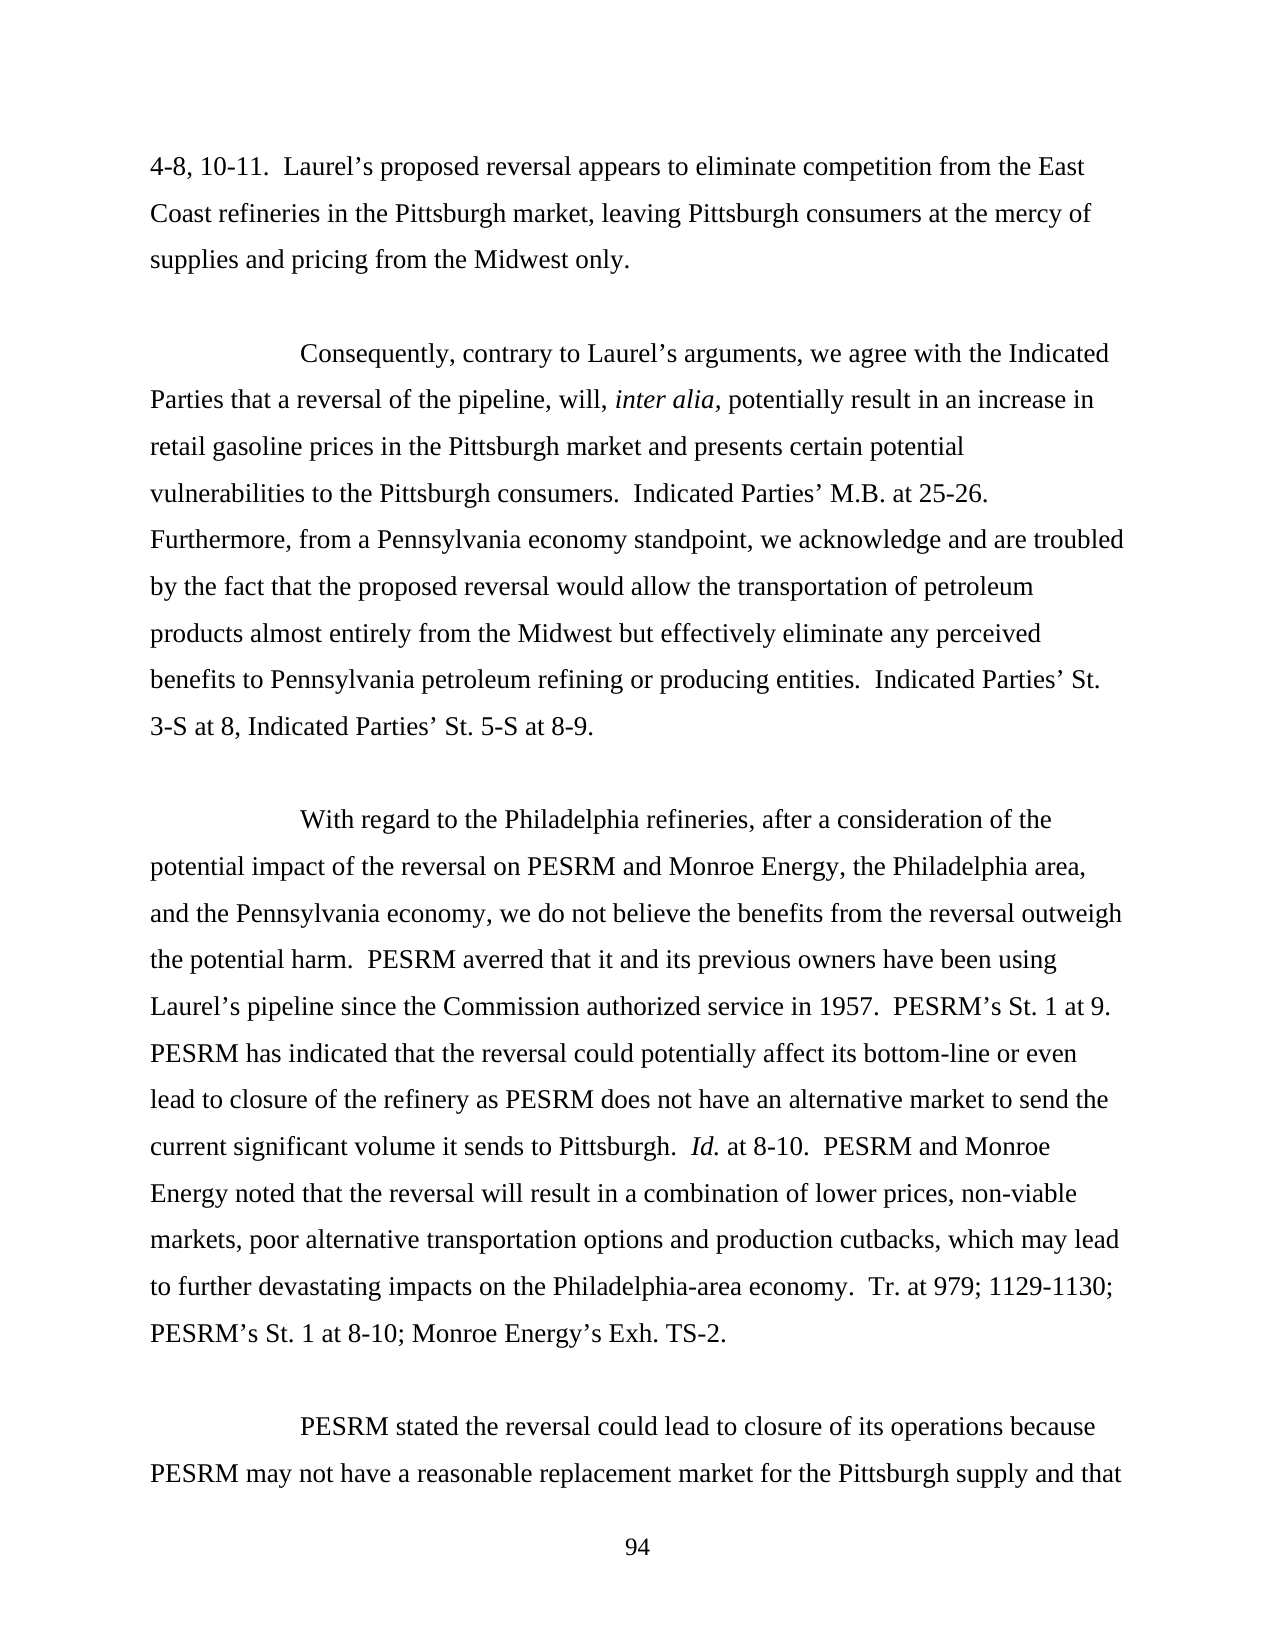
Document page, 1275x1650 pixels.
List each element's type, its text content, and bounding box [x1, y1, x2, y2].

text With regard to the Philadelphia refineries, after a consideration of the potential impact of the reversal on PESRM and Monroe Energy, the Philadelphia area, and the Pennsylvania economy, we do not believe the benefits from the reversal outweigh the potential harm. PESRM averred that it and its previous owners have been using Laurel’s pipeline since the Commission authorized service in 1957. PESRM’s St. 1 at 9. PESRM has indicated that the reversal could potentially affect its bottom-line or even lead to closure of the refinery as PESRM does not have an alternative market to send the current significant volume it sends to Pittsburgh. Id. at 8-10. PESRM and Monroe Energy noted that the reversal will result in a combination of lower prices, non-viable markets, poor alternative transportation options and production cutbacks, which may lead to further devastating impacts on the Philadelphia-area economy. Tr. at 979; 1129-1130; PESRM’s St. 1 at 8-10; Monroe Energy’s Exh. TS-2. [150, 803, 1125, 1348]
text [150, 1410, 1125, 1488]
list Consequently, contrary to Laurel’s arguments, we agree with the Indicated Parties that a reversal of the pipeline, will, inter alia, potentially result in an increase in retail gasoline prices in the Pittsburgh market and presents certain potential vulnerabilities to the Pittsburgh consumers. Indicated Parties’ M.B. at 25-26. Furthermore, from a Pennsylvania economy standpoint, we acknowledge and are troubled by the fact that the proposed reversal would allow the transportation of petroleum products almost entirely from the Midwest but effectively eliminate any perceived benefits to Pennsylvania petroleum refining or producing entities. Indicated Parties’ St. 3-S at 8, Indicated Parties’ St. 5-S at 8-9. [150, 337, 1125, 741]
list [150, 150, 1125, 274]
